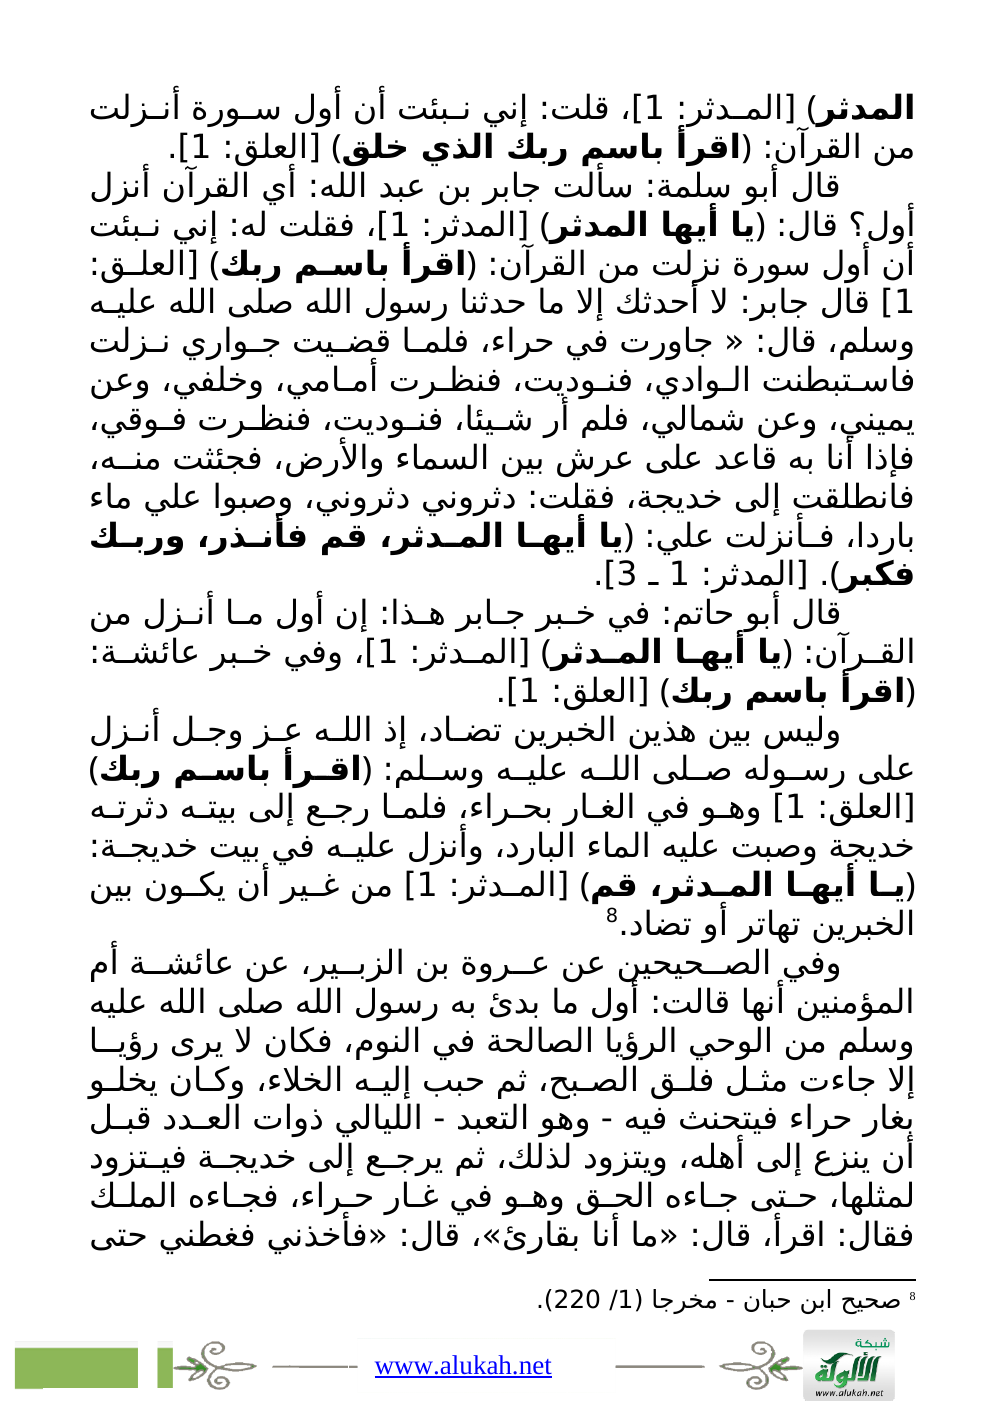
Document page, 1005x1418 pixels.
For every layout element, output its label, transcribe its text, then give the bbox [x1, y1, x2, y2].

text قال أبو حاتم: في خبر جابر هذا: إن أول ما أنزل من القرآن: ﴿يا أيها المدثر﴾ [المدثر: 1]، وفي خبر عائشة: ﴿اقرأ باسم ربك﴾ [العلق: 1]. [89, 594, 915, 710]
text وليس بين هذين الخبرين تضاد، إذ الله عز وجل أنزل على رسوله صلى الله عليه وسلم: ﴿اقرأ باسم ربك﴾ [العلق: 1] وهو في الغار بحراء، فلما رجع إلى بيته دثرته خديجة وصبت عليه الماء البارد، وأنزل عليه في بيت خديجة: ﴿يا أيها المدثر، قم﴾ [المدثر: 1] من غير أن يكون بين الخبرين تهاتر أو تضاد. [89, 710, 915, 943]
text قال أبو سلمة: سألت جابر بن عبد الله: أي القرآن أنزل أول؟ قال: ﴿يا أيها المدثر﴾ [المدثر: 1]، فقلت له: إني نبئت أن أول سورة نزلت من القرآن: ﴿اقرأ باسم ربك﴾ [العلق: 1] قال جابر: لا أحدثك إلا ما حدثنا رسول الله صلى الله عليه وسلم، قال: « جاورت في حراء، فلما قضيت جواري نزلت فاستبطنت الوادي، فنوديت، فنظرت أمامي، وخلفي، وعن يميني، وعن شمالي، فلم أر شيئا، فنوديت، فنظرت فوقي، فإذا أنا به قاعد على عرش بين السماء والأرض، فجئثت منه، فانطلقت إلى خديجة، فقلت: دثروني دثروني، وصبوا علي ماء باردا، فأنزلت علي: ﴿يا أيها المدثر، قم فأنذر، وربك فكبر﴾. [المدثر: 1 ـ 3]. [89, 166, 915, 594]
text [89, 943, 915, 1254]
picture [13, 1326, 897, 1408]
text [89, 89, 915, 166]
